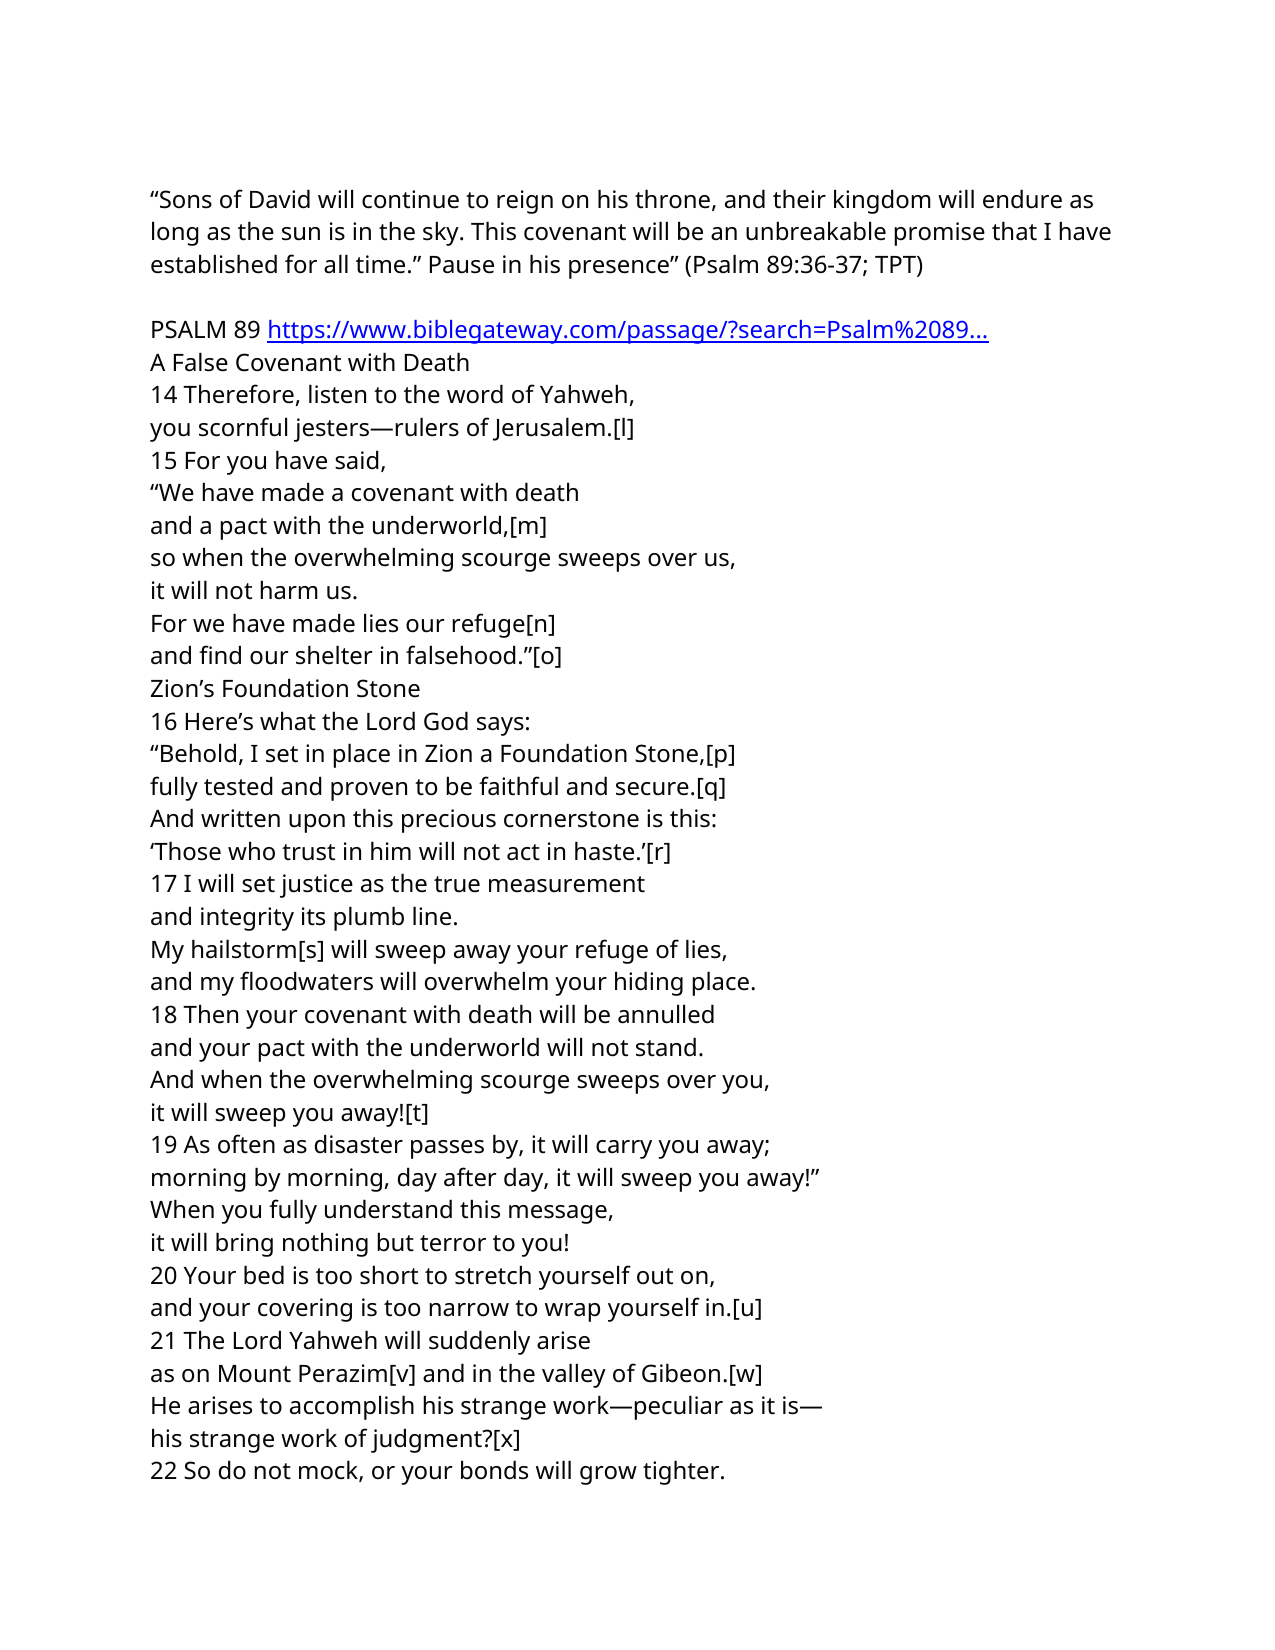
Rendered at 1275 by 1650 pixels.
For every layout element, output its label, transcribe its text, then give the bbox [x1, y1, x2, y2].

text 20 Your bed is too short to stretch yourself out on, [150, 1258, 1125, 1291]
text you scornful jesters—rulers of Jerusalem.[l] [150, 411, 1125, 443]
text 19 As often as disaster passes by, it will carry you away; [150, 1128, 1125, 1161]
text morning by morning, day after day, it will sweep you away!” [150, 1161, 1125, 1193]
text so when the overwhelming scourge sweeps over us, [150, 541, 1125, 574]
text and your covering is too narrow to wrap yourself in.[u] [150, 1291, 1125, 1324]
text 18 Then your covenant with death will be annulled [150, 998, 1125, 1030]
text as on Mount Perazim[v] and in the valley of Gibeon.[w] [150, 1356, 1125, 1389]
text “We have made a covenant with death [150, 476, 1125, 509]
text A False Covenant with Death [150, 346, 1125, 378]
text 17 I will set justice as the true measurement [150, 867, 1125, 900]
text and my floodwaters will overwhelm your hiding place. [150, 965, 1125, 998]
text ‘Those who trust in him will not act in haste.’[r] [150, 835, 1125, 867]
text He arises to accomplish his strange work—peculiar as it is— [150, 1389, 1125, 1422]
text 14 Therefore, listen to the word of Yahweh, [150, 378, 1125, 411]
text For we have made lies our refuge[n] [150, 606, 1125, 639]
text “Behold, I set in place in Zion a Foundation Stone,[p] [150, 737, 1125, 769]
text And written upon this precious cornerstone is this: [150, 802, 1125, 835]
text 15 For you have said, [150, 443, 1125, 476]
text fully tested and proven to be faithful and secure.[q] [150, 769, 1125, 802]
text My hailstorm[s] will sweep away your refuge of lies, [150, 932, 1125, 965]
text and find our shelter in falsehood.”[o] [150, 639, 1125, 672]
text it will sweep you away![t] [150, 1096, 1125, 1128]
text 16 Here’s what the Lord God says: [150, 704, 1125, 737]
text it will bring nothing but terror to you! [150, 1226, 1125, 1258]
text and your pact with the underworld will not stand. [150, 1030, 1125, 1063]
text 22 So do not mock, or your bonds will grow tighter. [150, 1454, 1125, 1487]
text Zion’s Foundation Stone [150, 672, 1125, 704]
text “Sons of David will continue to reign on his throne, and their kingdom will endure as long as the sun is in the sky. This covenant will be an unbreakable promise that I have established for all time.” Pause in his presence” (Psalm 89:36-37; TPT) [150, 183, 1125, 280]
text and a pact with the underworld,[m] [150, 509, 1125, 541]
text When you fully understand this message, [150, 1193, 1125, 1226]
text PSALM 89 https://www.biblegateway.com/passage/?search=Psalm%2089... [150, 313, 1125, 346]
text and integrity its plumb line. [150, 900, 1125, 932]
text And when the overwhelming scourge sweeps over you, [150, 1063, 1125, 1096]
text his strange work of judgment?[x] [150, 1422, 1125, 1454]
text 21 The Lord Yahweh will suddenly arise [150, 1324, 1125, 1356]
text it will not harm us. [150, 574, 1125, 606]
